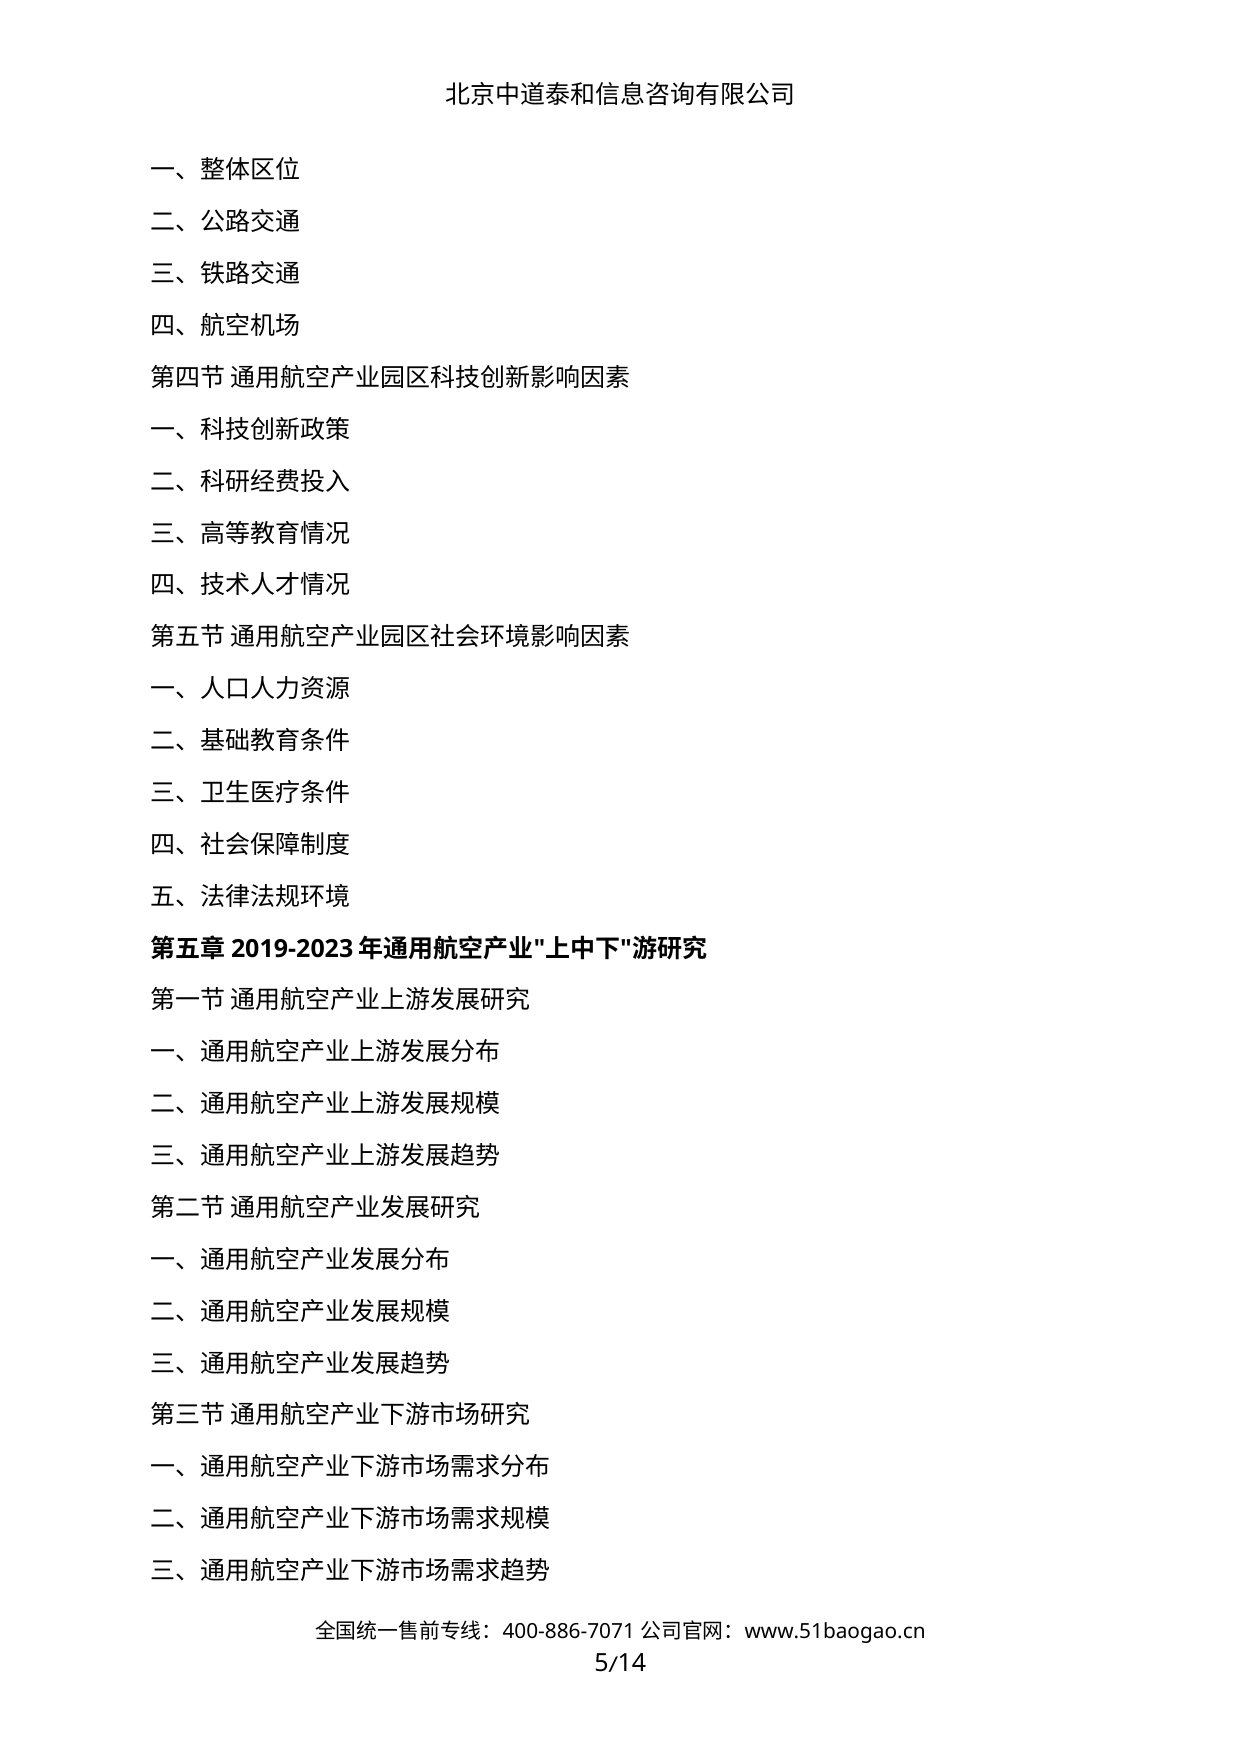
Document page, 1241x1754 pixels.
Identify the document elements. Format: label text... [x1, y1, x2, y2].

text 一、通用航空产业发展分布 [150, 1239, 1090, 1276]
text 一、人口人力资源 [150, 669, 1090, 705]
text 四、社会保障制度 [150, 824, 1090, 861]
text 三、铁路交通 [150, 254, 1090, 290]
text 二、通用航空产业发展规模 [150, 1291, 1090, 1327]
text 二、公路交通 [150, 202, 1090, 238]
text 一、通用航空产业上游发展分布 [150, 1032, 1090, 1068]
text 三、通用航空产业发展趋势 [150, 1343, 1090, 1379]
text 第四节 通用航空产业园区科技创新影响因素 [150, 357, 1090, 394]
text 三、高等教育情况 [150, 513, 1090, 549]
text 四、航空机场 [150, 306, 1090, 342]
text 二、通用航空产业上游发展规模 [150, 1084, 1090, 1120]
text 三、通用航空产业下游市场需求趋势 [150, 1551, 1090, 1587]
text 五、法律法规环境 [150, 876, 1090, 912]
text 一、整体区位 [150, 150, 1090, 186]
text 第三节 通用航空产业下游市场研究 [150, 1395, 1090, 1431]
text 二、科研经费投入 [150, 461, 1090, 497]
text 二、基础教育条件 [150, 721, 1090, 757]
text 第五章 2019-2023年通用航空产业"上中下"游研究 [150, 928, 1090, 964]
text 四、技术人才情况 [150, 565, 1090, 601]
text 第一节 通用航空产业上游发展研究 [150, 980, 1090, 1016]
text 二、通用航空产业下游市场需求规模 [150, 1499, 1090, 1535]
text 一、通用航空产业下游市场需求分布 [150, 1447, 1090, 1483]
text 一、科技创新政策 [150, 409, 1090, 446]
text 第二节 通用航空产业发展研究 [150, 1187, 1090, 1224]
text 第五节 通用航空产业园区社会环境影响因素 [150, 617, 1090, 653]
text 三、通用航空产业上游发展趋势 [150, 1136, 1090, 1172]
text 三、卫生医疗条件 [150, 772, 1090, 809]
